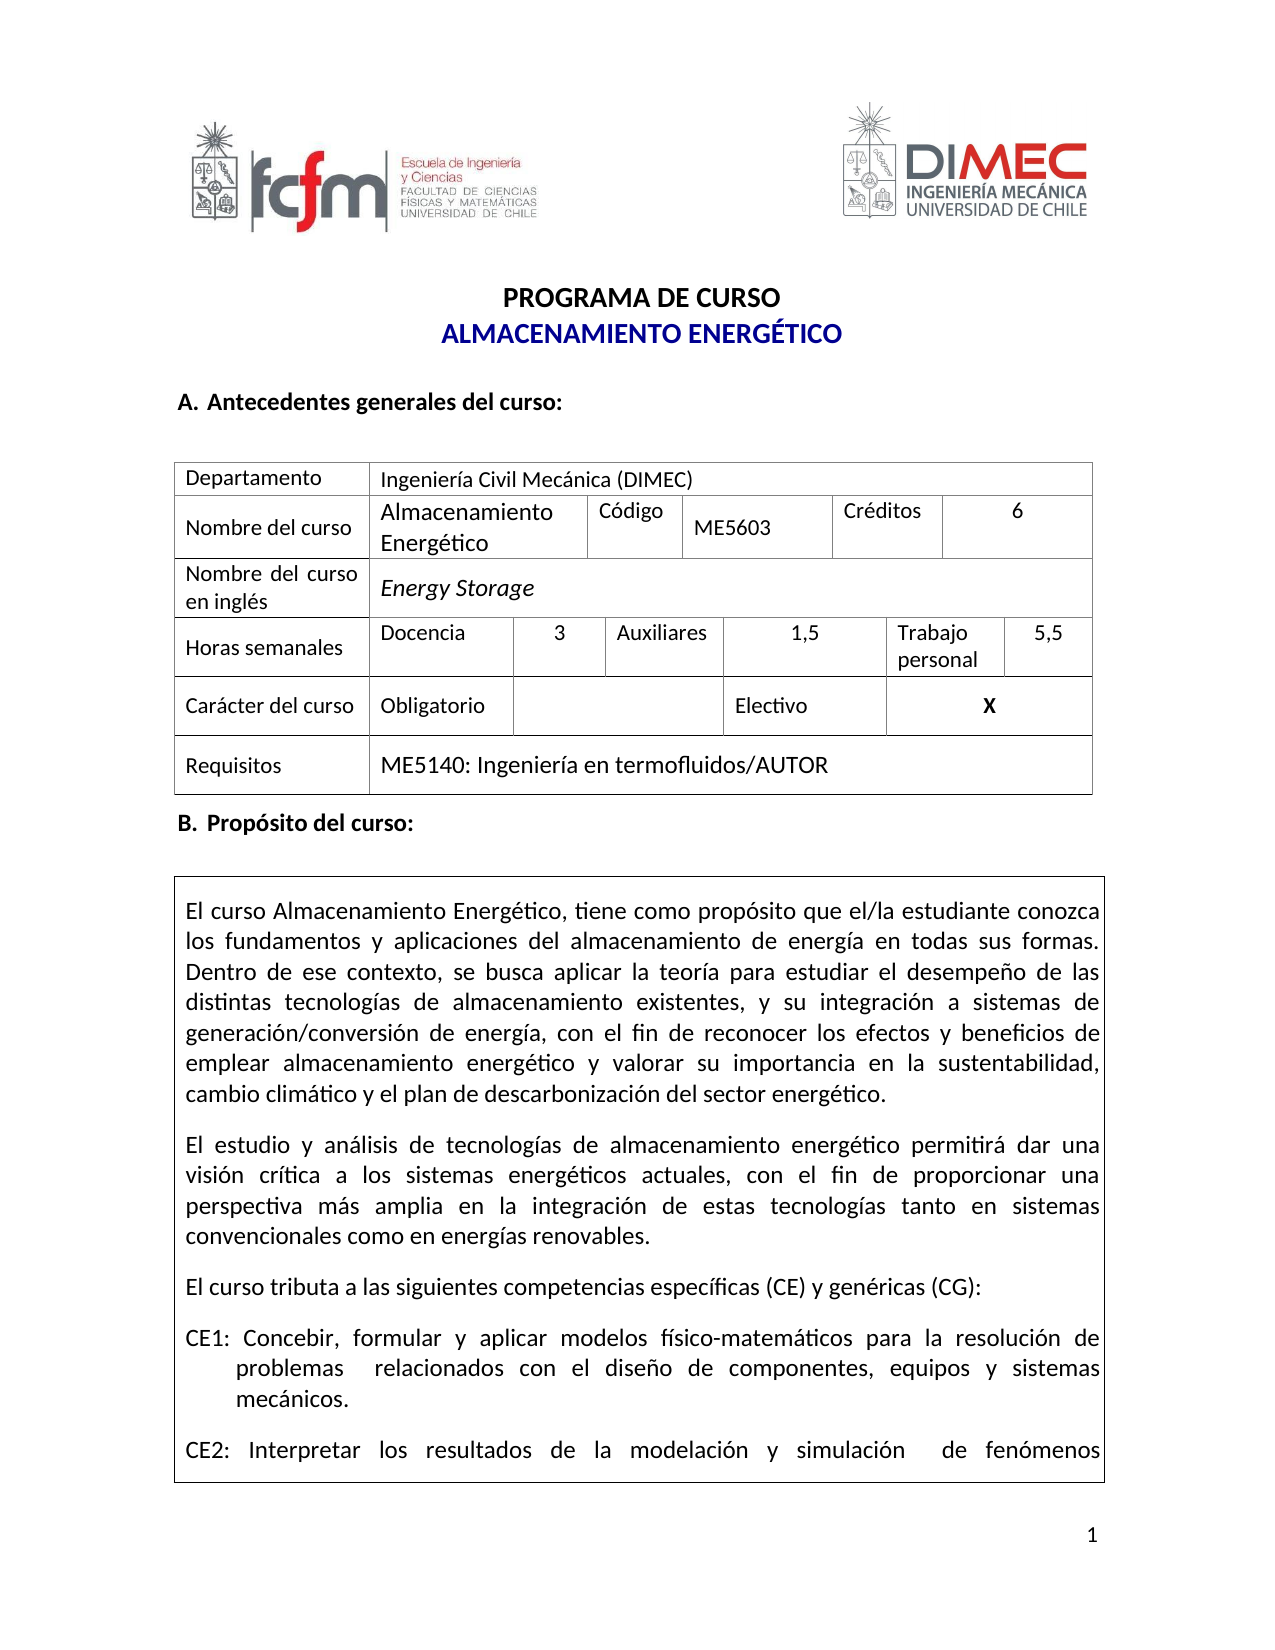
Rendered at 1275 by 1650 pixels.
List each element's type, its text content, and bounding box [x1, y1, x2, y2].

table_cell Horas semanales [175, 618, 369, 676]
table_cell X [887, 677, 1092, 735]
list Propósito del curso: [177, 807, 1106, 838]
text PROGRAMA DE CURSO [177, 279, 1106, 315]
table_cell Trabajo personal [887, 618, 1004, 676]
table_cell Electivo [724, 677, 886, 735]
table_cell 5,5 [1005, 618, 1092, 676]
list Antecedentes generales del curso: [177, 386, 1106, 417]
table_cell 6 [943, 496, 1092, 557]
table_cell Código [588, 496, 682, 557]
table_cell [514, 677, 723, 735]
table_cell Nombre del curso [175, 496, 369, 557]
table_cell 3 [514, 618, 605, 676]
picture [843, 102, 1087, 219]
table_cell Carácter del curso [175, 677, 369, 735]
table_header Departamento [175, 463, 369, 495]
text ALMACENAMIENTO ENERGÉTICO [177, 315, 1106, 351]
table_cell Créditos [833, 496, 942, 557]
table_cell ME5140: Ingeniería en termofluidos/AUTOR [370, 736, 1092, 794]
table_cell ME5603 [683, 496, 832, 557]
picture [188, 119, 540, 236]
table_cell Requisitos [175, 736, 369, 794]
table_cell Nombre del curso en inglés [175, 559, 369, 617]
table_cell Obligatorio [370, 677, 513, 735]
table_cell Energy Storage [370, 559, 1092, 617]
table_cell 1,5 [724, 618, 886, 676]
table_cell Auxiliares [606, 618, 723, 676]
table_cell Docencia [370, 618, 513, 676]
table_cell Almacenamiento Energético [370, 496, 587, 557]
table_header Ingeniería Civil Mecánica (DIMEC) [370, 463, 1092, 495]
